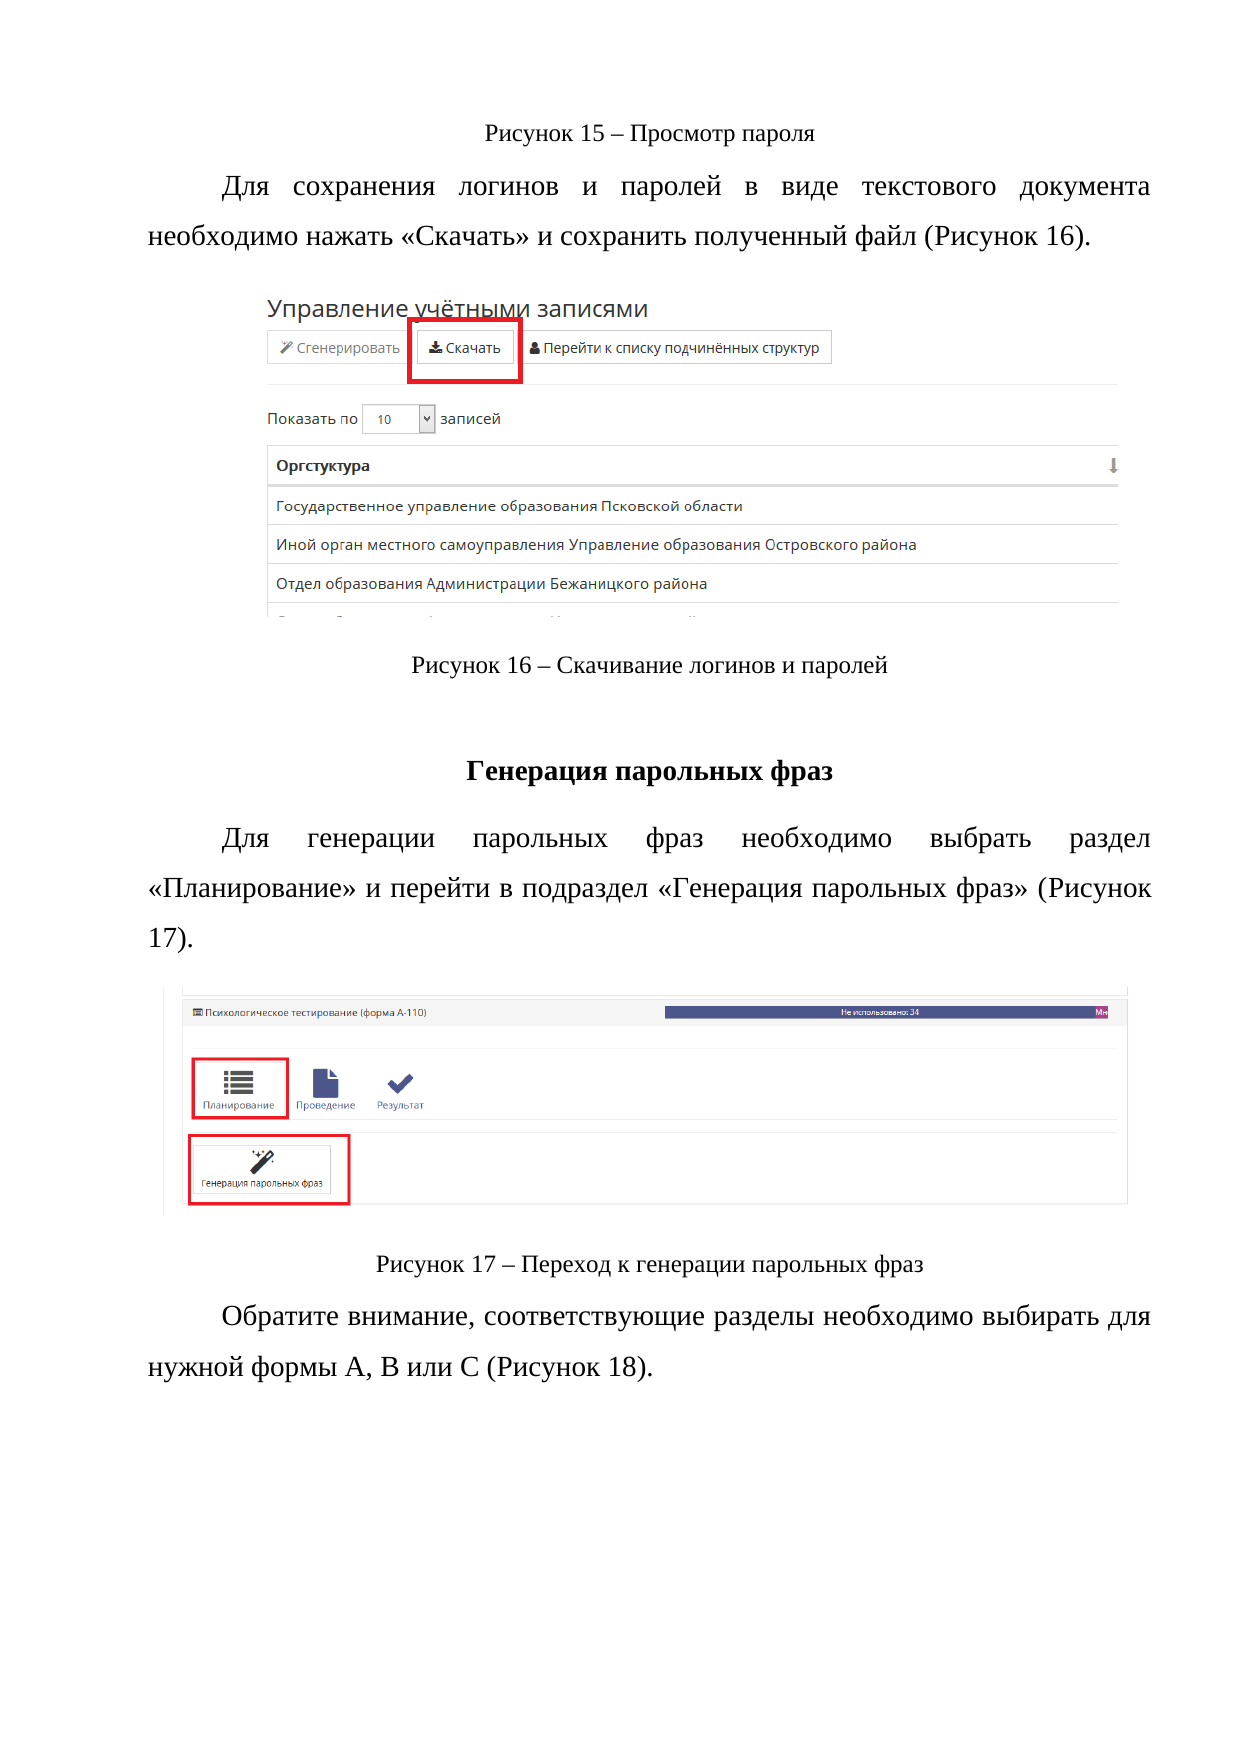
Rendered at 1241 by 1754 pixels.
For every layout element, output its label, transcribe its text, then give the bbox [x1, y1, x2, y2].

text Для генерации парольных фраз необходимо выбрать раздел «Планирование» и перейти в подраздел «Генерация парольных фраз» (Рисунок 17). [148, 820, 1152, 954]
text Рисунок 15 – Просмотр пароля [148, 118, 1152, 147]
picture [255, 285, 1119, 617]
text Обратите внимание, соответствующие разделы необходимо выбирать для нужной формы А, В или С (Рисунок 18). [148, 1298, 1152, 1382]
text Для сохранения логинов и паролей в виде текстового документа необходимо нажать «Скачать» и сохранить полученный файл (Рисунок 16). [148, 168, 1152, 252]
text Генерация парольных фраз [148, 753, 1152, 786]
text Рисунок 17 – Переход к генерации парольных фраз [148, 1249, 1152, 1278]
text Рисунок 16 – Скачивание логинов и паролей [148, 650, 1152, 679]
picture [162, 987, 1137, 1216]
